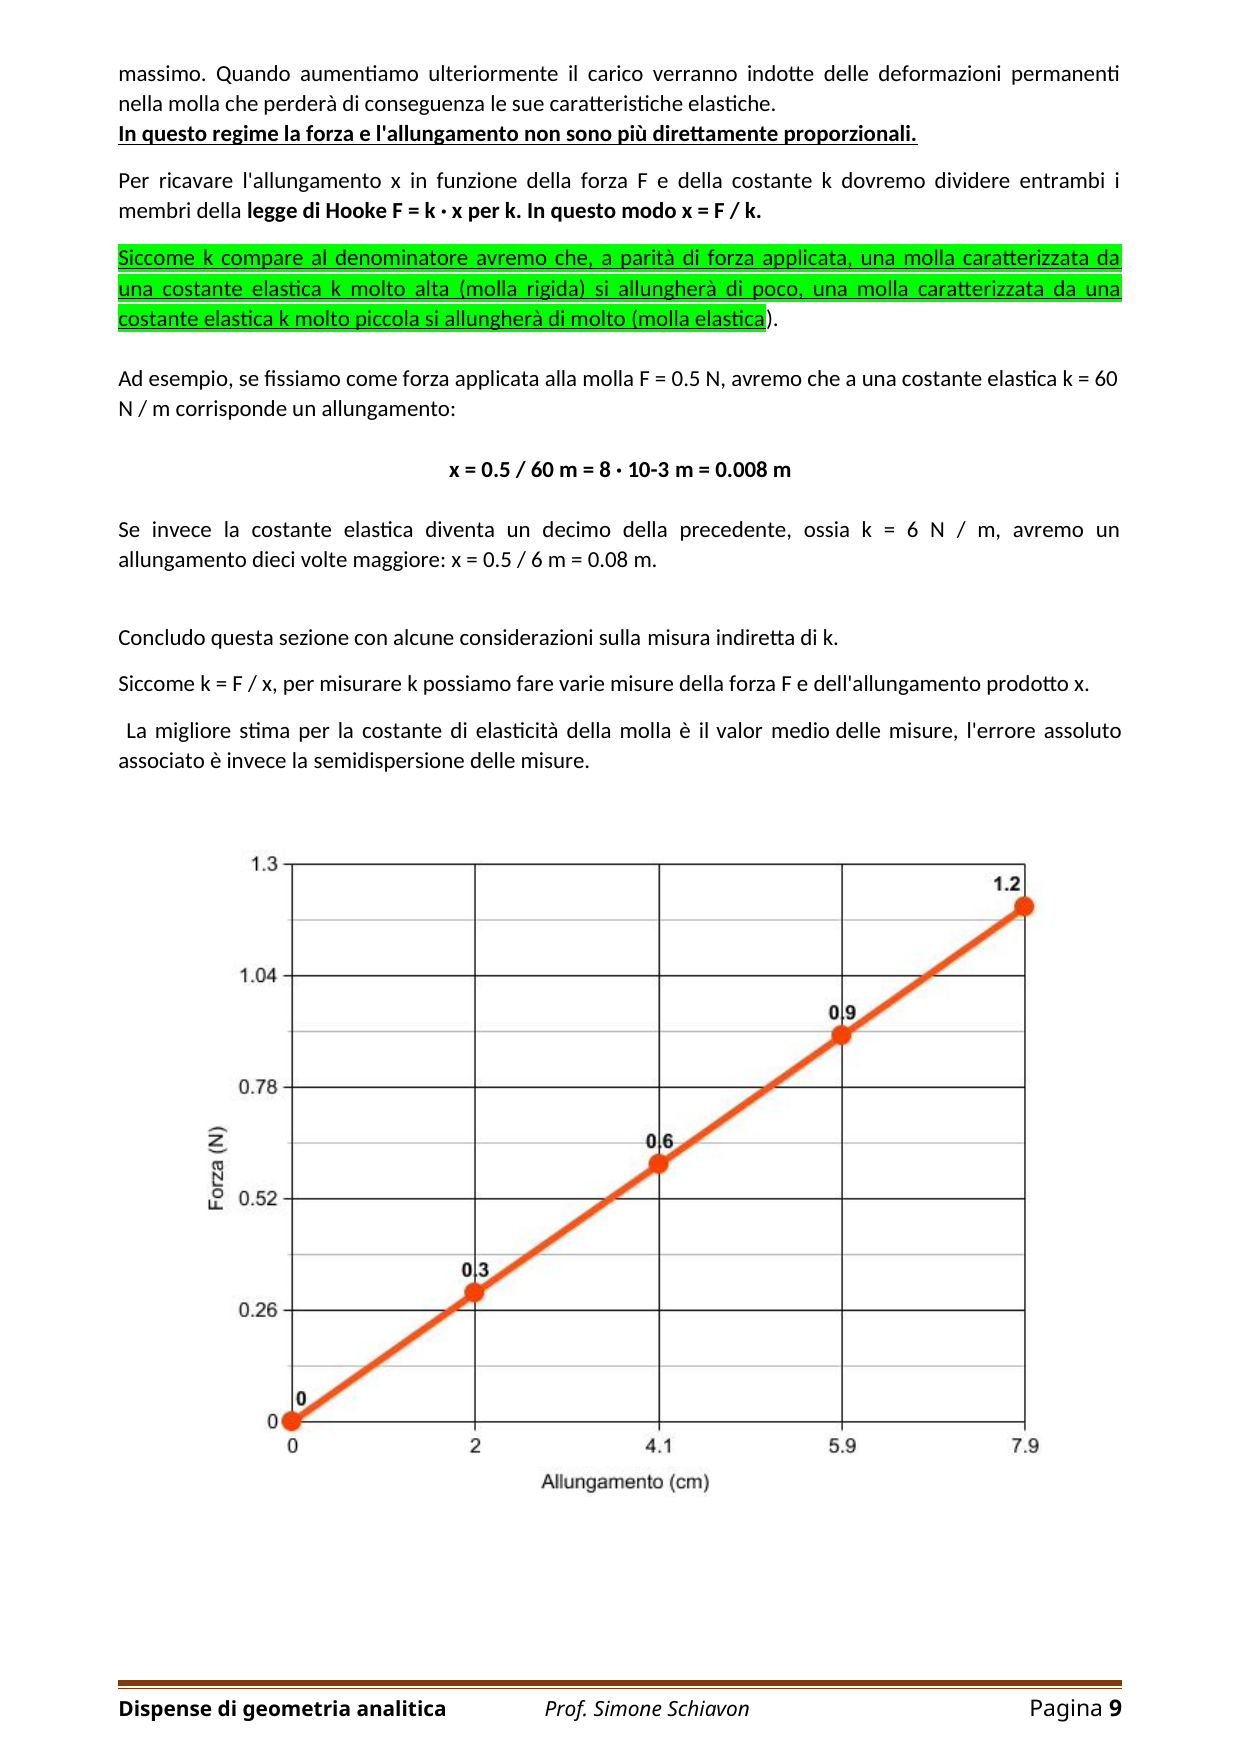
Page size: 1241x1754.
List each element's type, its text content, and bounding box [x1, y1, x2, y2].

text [118, 59, 1122, 117]
text Siccome k compare al denominatore avremo che, a parità di forza applicata, una molla caratterizzata da una costante elastica k molto alta (molla rigida) si allungherà di poco, una molla caratterizzata da una costante elastica k molto piccola si allungherà di molto (molla elastica). [118, 302, 1122, 332]
text La migliore stima per la costante di elasticità della molla è il valor medio delle misure, l'errore assoluto associato è invece la semidispersione delle misure. [118, 716, 1122, 775]
text In questo regime la forza e l'allungamento non sono più direttamente proporzionali. [118, 119, 1122, 148]
picture [196, 838, 1053, 1497]
text Se invece la costante elastica diventa un decimo della precedente, ossia k = 6 N / m, avremo un allungamento dieci volte maggiore: x = 0.5 / 6 m = 0.08 m. [118, 515, 1122, 574]
text Ad esempio, se fissiamo come forza applicata alla molla F = 0.5 N, avremo che a una costante elastica k = 60 N / m corrisponde un allungamento: [118, 364, 1122, 423]
text Per ricavare l'allungamento x in funzione della forza F e della costante k dovremo dividere entrambi i membri della legge di Hooke F = k · x per k. In questo modo x = F / k. [118, 166, 1122, 225]
text Siccome k = F / x, per misurare k possiamo fare varie misure della forza F e dell'allungamento prodotto x. [118, 669, 1122, 698]
text Concludo questa sezione con alcune considerazioni sulla misura indiretta di k. [118, 623, 1122, 651]
text x = 0.5 / 60 m = 8 · 10-3 m = 0.008 m [118, 425, 1122, 513]
